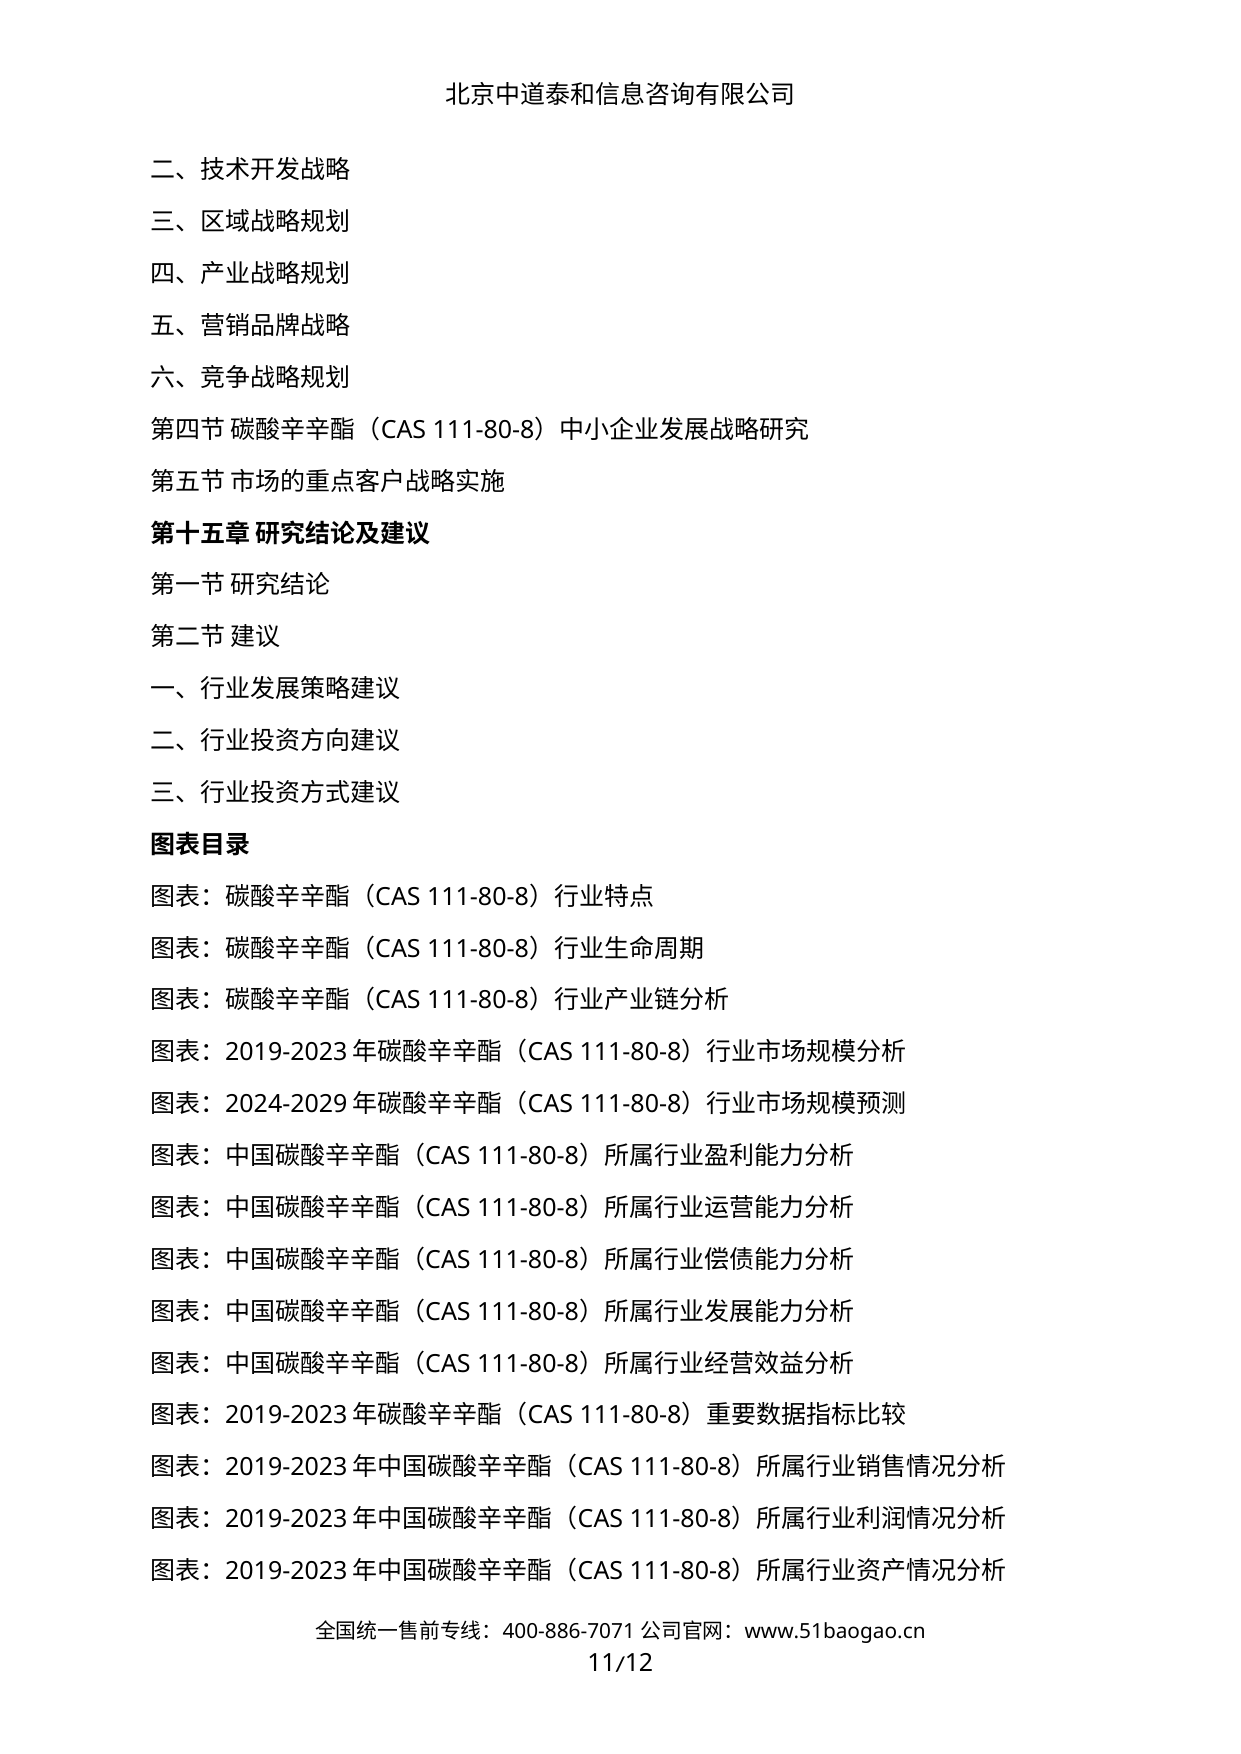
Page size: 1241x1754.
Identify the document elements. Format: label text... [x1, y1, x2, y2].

text 图表：中国碳酸辛辛酯（CAS 111-80-8）所属行业偿债能力分析 [150, 1239, 1090, 1276]
text 图表：2019-2023年中国碳酸辛辛酯（CAS 111-80-8）所属行业资产情况分析 [150, 1551, 1090, 1587]
text 第二节 建议 [150, 617, 1090, 653]
text 二、技术开发战略 [150, 150, 1090, 186]
text 图表：碳酸辛辛酯（CAS 111-80-8）行业产业链分析 [150, 980, 1090, 1016]
text 一、行业发展策略建议 [150, 669, 1090, 705]
text 第十五章 研究结论及建议 [150, 513, 1090, 549]
text 图表：2019-2023年中国碳酸辛辛酯（CAS 111-80-8）所属行业利润情况分析 [150, 1499, 1090, 1535]
text 图表：2019-2023年中国碳酸辛辛酯（CAS 111-80-8）所属行业销售情况分析 [150, 1447, 1090, 1483]
text 图表目录 [150, 824, 1090, 861]
text 图表：碳酸辛辛酯（CAS 111-80-8）行业特点 [150, 876, 1090, 912]
text 第五节 市场的重点客户战略实施 [150, 461, 1090, 497]
text 图表：2019-2023年碳酸辛辛酯（CAS 111-80-8）行业市场规模分析 [150, 1032, 1090, 1068]
text 六、竞争战略规划 [150, 357, 1090, 394]
text 第四节 碳酸辛辛酯（CAS 111-80-8）中小企业发展战略研究 [150, 409, 1090, 446]
text 图表：中国碳酸辛辛酯（CAS 111-80-8）所属行业盈利能力分析 [150, 1136, 1090, 1172]
text 二、行业投资方向建议 [150, 721, 1090, 757]
text 图表：中国碳酸辛辛酯（CAS 111-80-8）所属行业经营效益分析 [150, 1343, 1090, 1379]
text 图表：2019-2023年碳酸辛辛酯（CAS 111-80-8）重要数据指标比较 [150, 1395, 1090, 1431]
text 图表：碳酸辛辛酯（CAS 111-80-8）行业生命周期 [150, 928, 1090, 964]
text 图表：中国碳酸辛辛酯（CAS 111-80-8）所属行业运营能力分析 [150, 1187, 1090, 1224]
text 图表：中国碳酸辛辛酯（CAS 111-80-8）所属行业发展能力分析 [150, 1291, 1090, 1327]
text 三、行业投资方式建议 [150, 772, 1090, 809]
text 第一节 研究结论 [150, 565, 1090, 601]
text 图表：2024-2029年碳酸辛辛酯（CAS 111-80-8）行业市场规模预测 [150, 1084, 1090, 1120]
text 四、产业战略规划 [150, 254, 1090, 290]
text 三、区域战略规划 [150, 202, 1090, 238]
text 五、营销品牌战略 [150, 306, 1090, 342]
